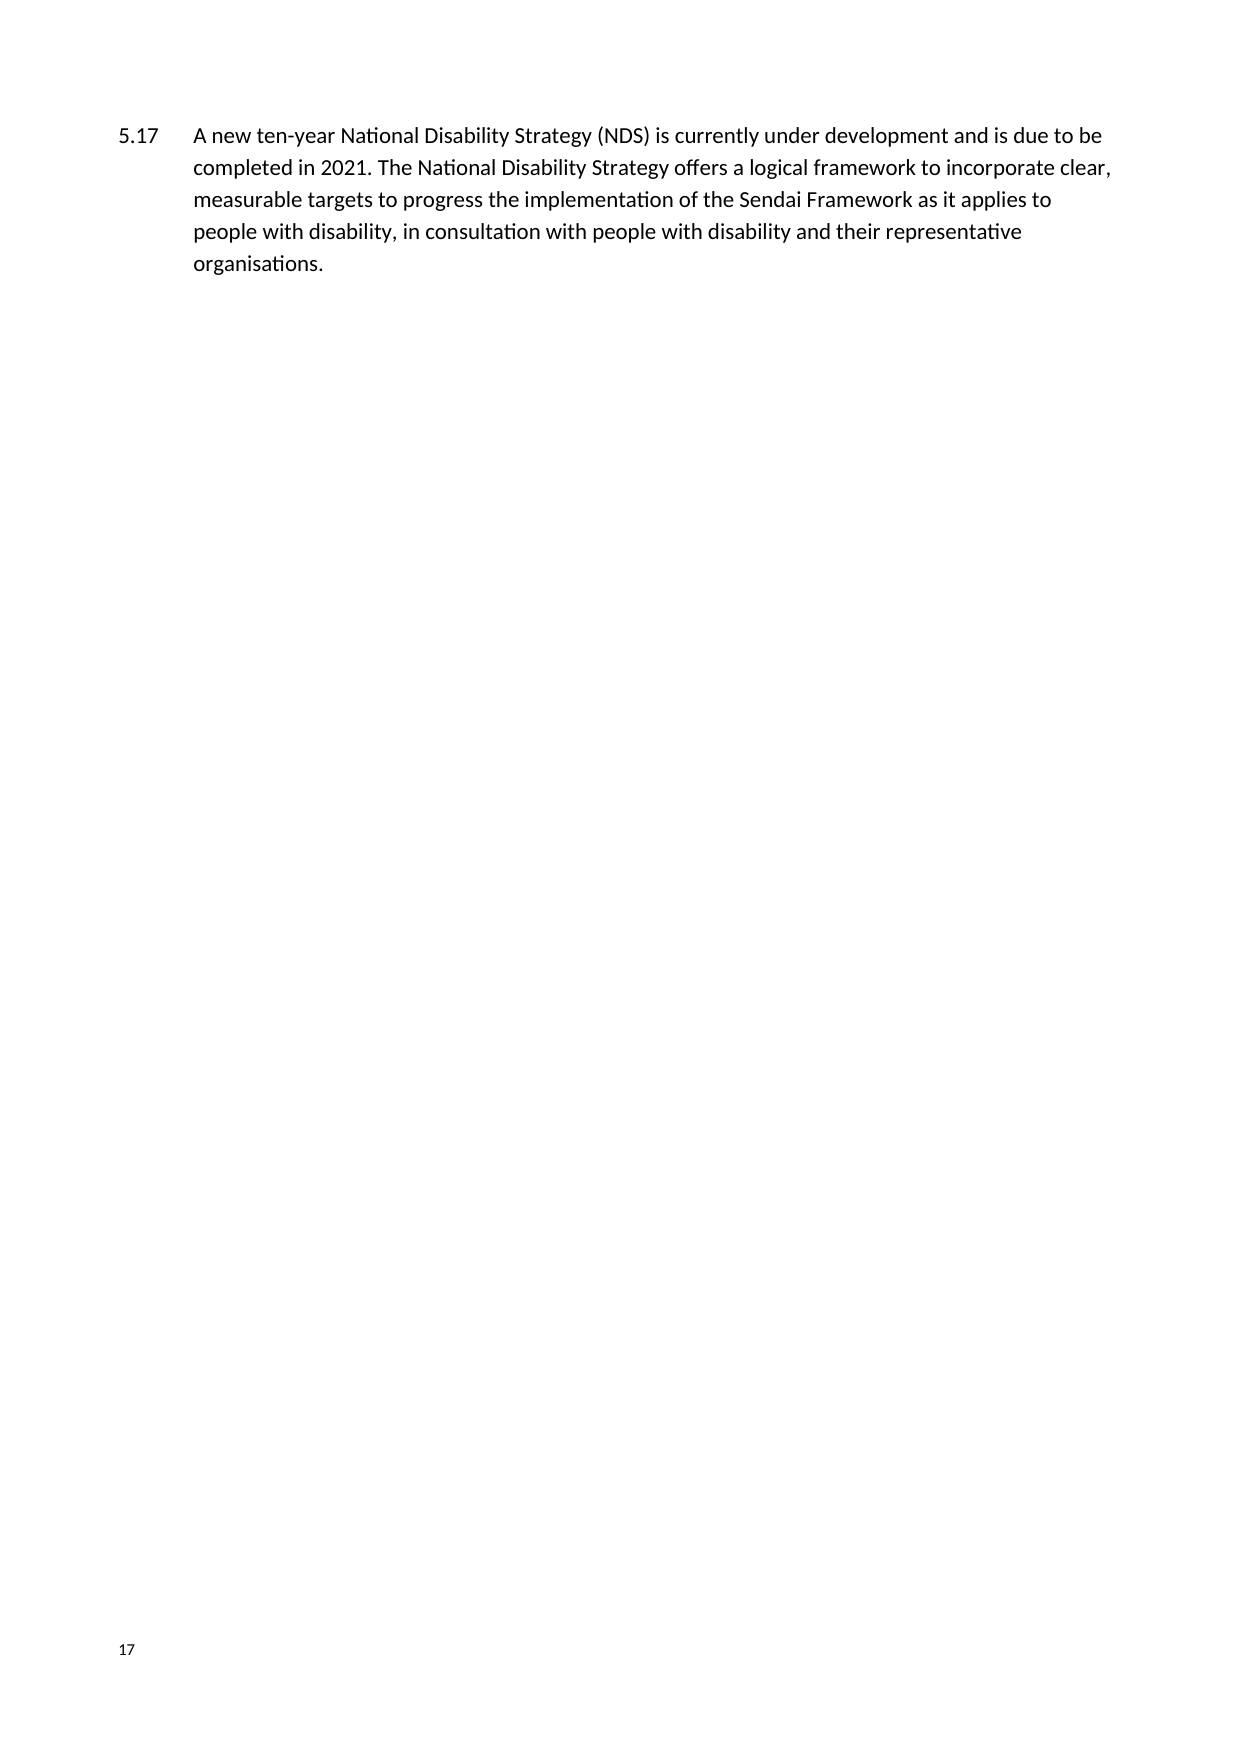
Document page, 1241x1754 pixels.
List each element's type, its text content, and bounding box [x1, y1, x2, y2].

list 5.17 A new ten-year National Disability Strategy (NDS) is currently under development and is due to be completed in 2021. The National Disability Strategy offers a logical framework to incorporate clear, measurable targets to progress the implementation of the Sendai Framework as it applies to people with disability, in consultation with people with disability and their representative organisations. [118, 121, 1122, 278]
